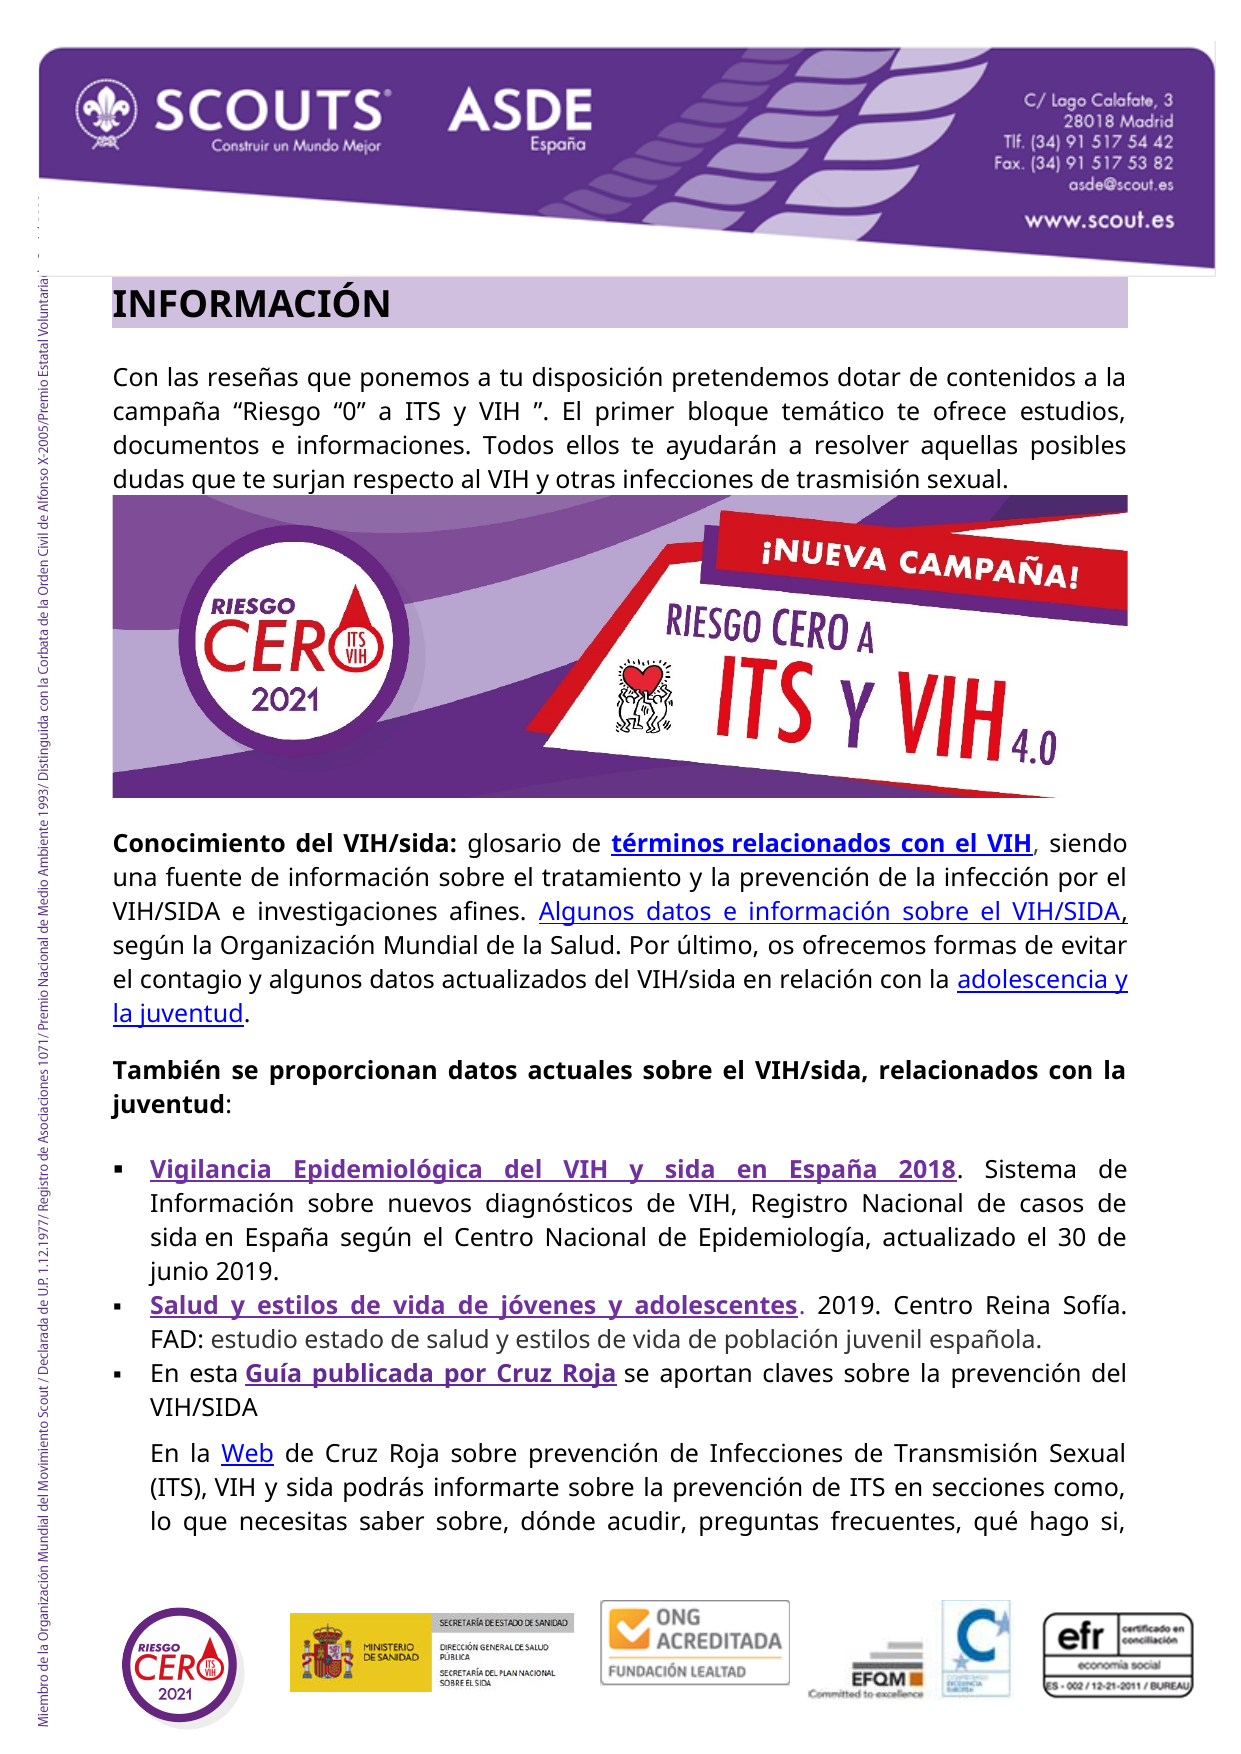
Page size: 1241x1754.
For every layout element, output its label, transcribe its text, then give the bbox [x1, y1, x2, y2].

picture [112, 1598, 253, 1739]
picture [807, 1600, 1014, 1702]
text INFORMACIÓN [112, 278, 1128, 328]
picture [33, 41, 1217, 1729]
list Vigilancia Epidemiológica del VIH y sida en España 2018. Sistema de Información sobre nuevos diagnósticos de VIH, Registro Nacional de casos de sida en España según el Centro Nacional de Epidemiología, actualizado el 30 de junio 2019. [112, 1151, 1128, 1288]
text Conocimiento del VIH/sida: glosario de términos relacionados con el VIH, siendo una fuente de información sobre el tratamiento y la prevención de la infección por el VIH/SIDA e investigaciones afines. Algunos datos e información sobre el VIH/SIDA, según la Organización Mundial de la Salud. Por último, os ofrecemos formas de evitar el contagio y algunos datos actualizados del VIH/sida en relación con la adolescencia y la juventud. [112, 826, 1128, 1030]
picture [112, 495, 1128, 798]
picture [290, 1613, 575, 1692]
text Con las reseñas que ponemos a tu disposición pretendemos dotar de contenidos a la campaña “Riesgo “0” a ITS y VIH ”. El primer bloque temático te ofrece estudios, documentos e informaciones. Todos ellos te ayudarán a resolver aquellas posibles dudas que te surjan respecto al VIH y otras infecciones de trasmisión sexual. [112, 359, 1128, 495]
text También se proporcionan datos actuales sobre el VIH/sida, relacionados con la juventud: [112, 1053, 1128, 1121]
picture [1040, 1611, 1194, 1701]
list Salud y estilos de vida de jóvenes y adolescentes. 2019. Centro Reina Sofía. FAD: estudio estado de salud y estilos de vida de población juvenil española. [112, 1288, 1128, 1356]
picture [599, 1600, 790, 1687]
list En esta Guía publicada por Cruz Roja se aportan claves sobre la prevención del VIH/SIDA [112, 1356, 1128, 1424]
